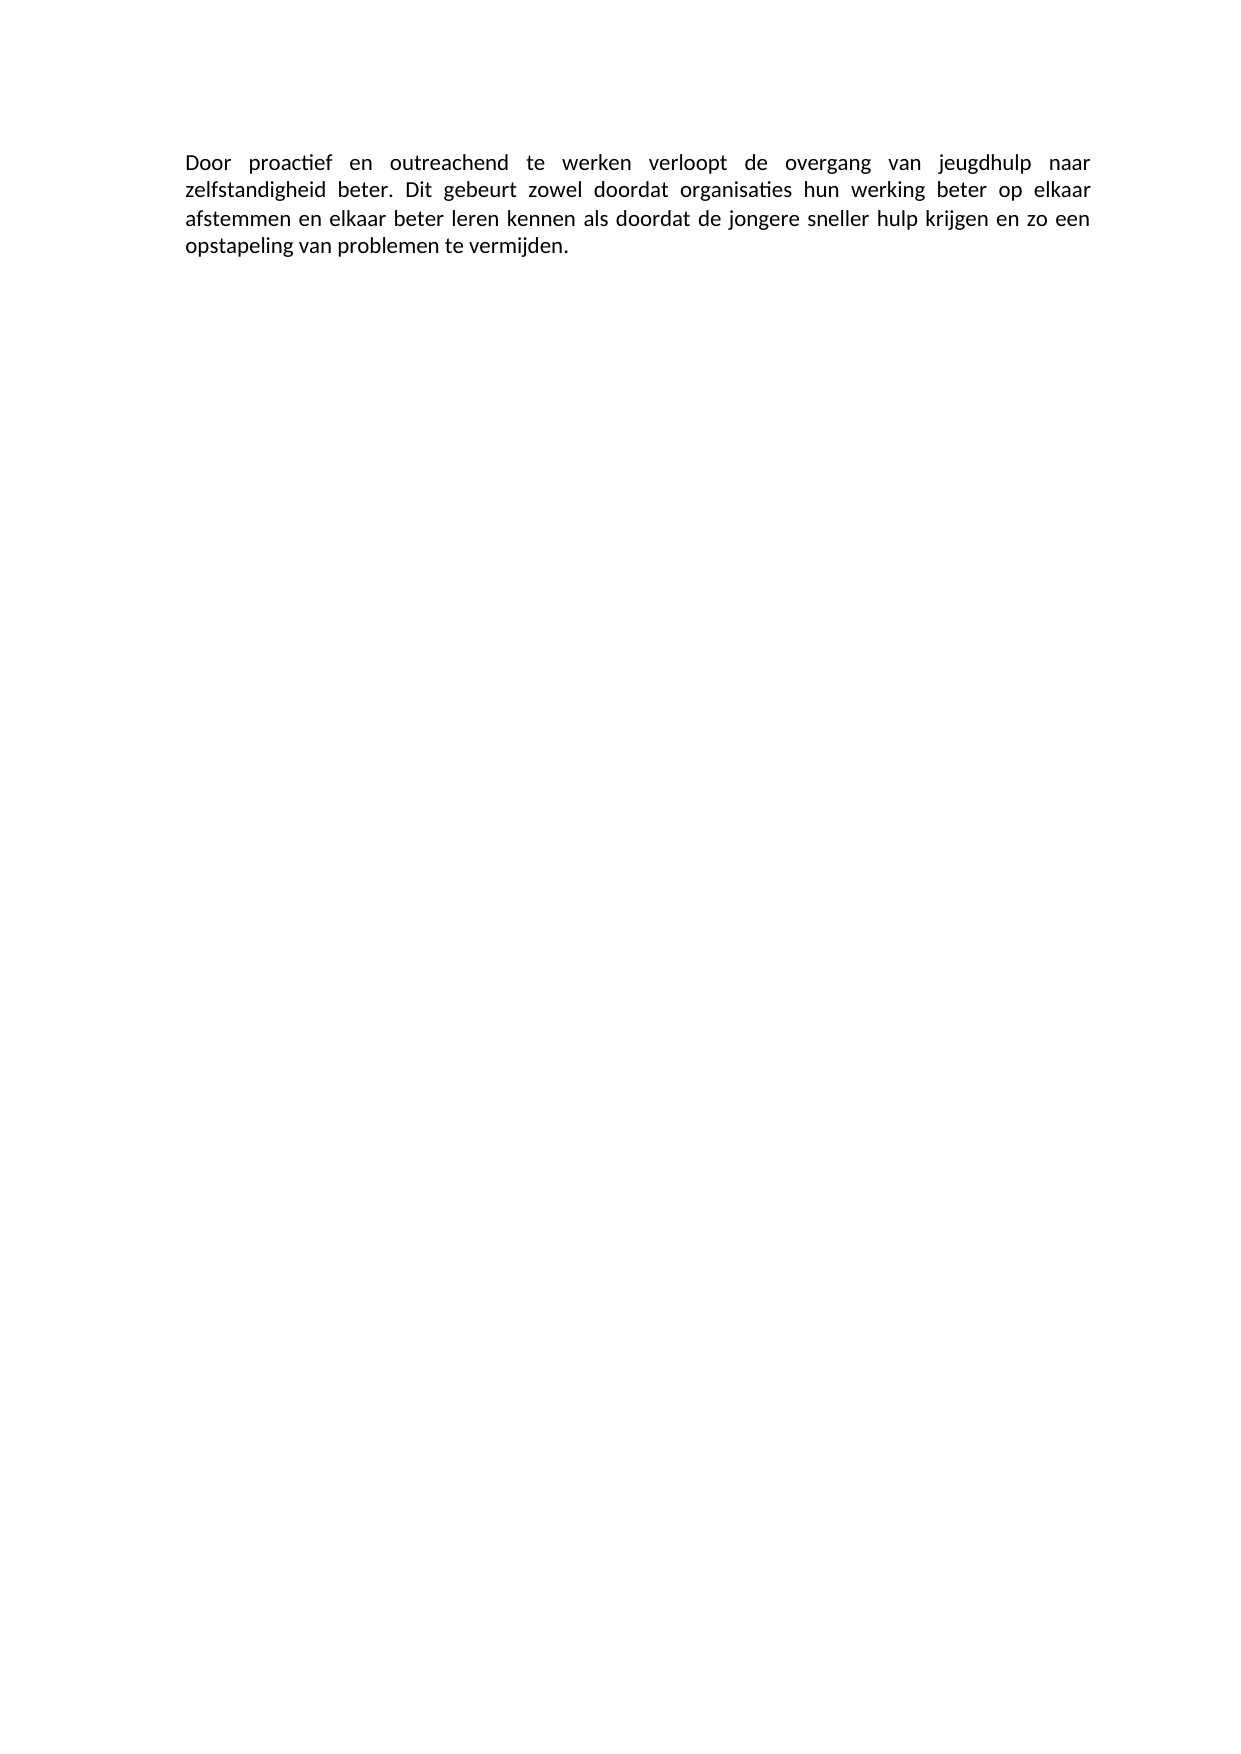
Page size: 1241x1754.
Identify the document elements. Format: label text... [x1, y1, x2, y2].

list Door proactief en outreachend te werken verloopt de overgang van jeugdhulp naar zelfstandigheid beter. Dit gebeurt zowel doordat organisaties hun werking beter op elkaar afstemmen en elkaar beter leren kennen als doordat de jongere sneller hulp krijgen en zo een opstapeling van problemen te vermijden. [185, 148, 1093, 260]
